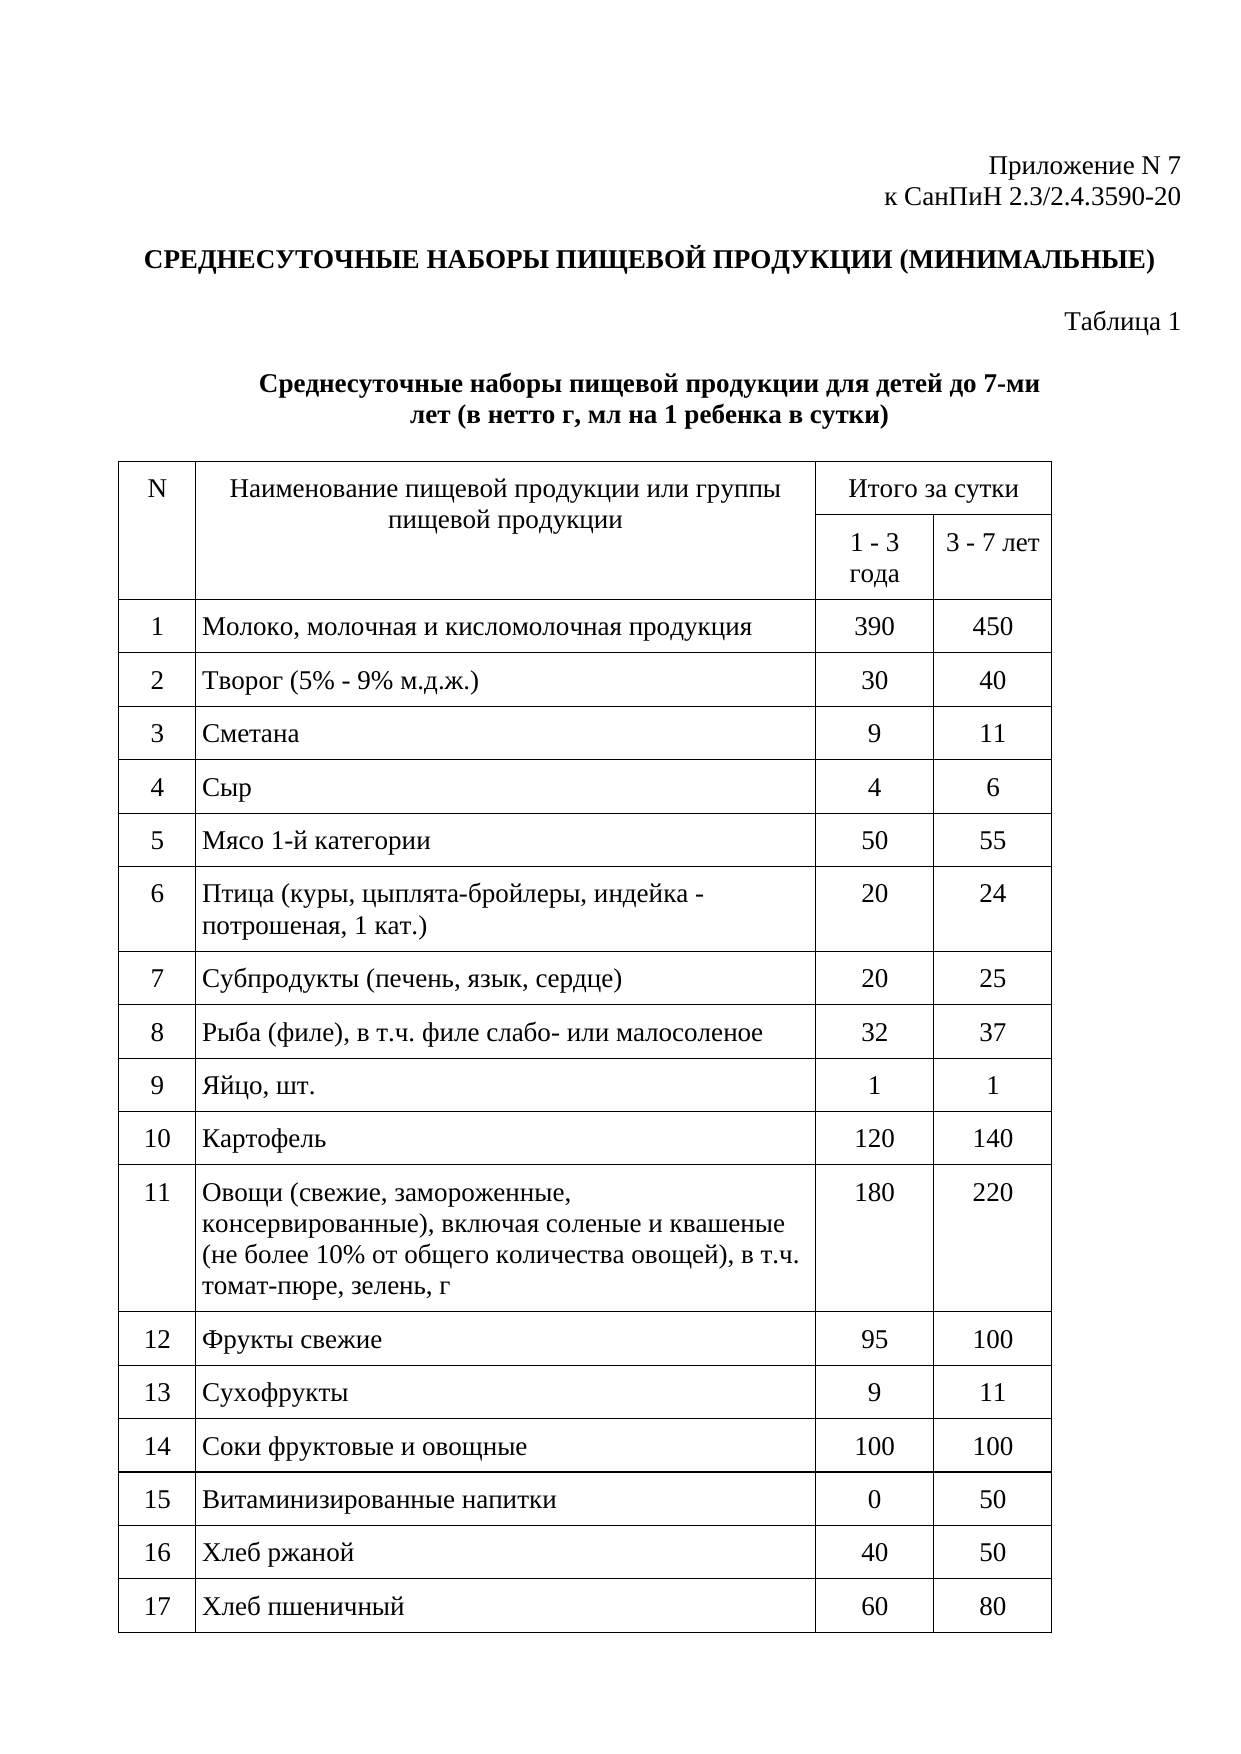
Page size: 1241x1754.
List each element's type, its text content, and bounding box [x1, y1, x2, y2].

table_cell 55 [934, 814, 1051, 866]
table_cell 390 [816, 600, 933, 652]
table_cell 40 [816, 1526, 933, 1578]
table_cell 5 [119, 814, 195, 866]
table_cell 9 [119, 1059, 195, 1111]
text Таблица 1 [118, 305, 1181, 336]
table_cell 20 [816, 867, 933, 951]
title лет (в нетто г, мл на 1 ребенка в сутки) [118, 398, 1181, 429]
table_cell 1 - 3 года [816, 515, 933, 599]
text Приложение N 7 [118, 149, 1181, 180]
table_cell Птица (куры, цыплята-бройлеры, индейка - потрошеная, 1 кат.) [196, 867, 815, 951]
table_cell Витаминизированные напитки [196, 1473, 815, 1525]
table_cell 32 [816, 1005, 933, 1057]
table_cell 10 [119, 1112, 195, 1164]
table_cell 14 [119, 1419, 195, 1471]
table_cell 9 [816, 707, 933, 759]
table_cell Мясо 1-й категории [196, 814, 815, 866]
table_cell 25 [934, 952, 1051, 1004]
table_cell 15 [119, 1473, 195, 1525]
table_cell 30 [816, 653, 933, 706]
table_cell Яйцо, шт. [196, 1059, 815, 1111]
table_cell Субпродукты (печень, язык, сердце) [196, 952, 815, 1004]
table_header Итого за сутки [816, 462, 1051, 514]
table_cell 100 [816, 1419, 933, 1471]
table_cell 11 [934, 1366, 1051, 1418]
table_cell 60 [816, 1579, 933, 1632]
table_cell 80 [934, 1579, 1051, 1632]
table_cell 11 [119, 1165, 195, 1311]
table_header N [119, 462, 195, 599]
table_header Наименование пищевой продукции или группы пищевой продукции [196, 462, 815, 599]
table_cell Овощи (свежие, замороженные, консервированные), включая соленые и квашеные (не более 10% от общего количества овощей), в т.ч. томат-пюре, зелень, г [196, 1165, 815, 1311]
table_cell Сухофрукты [196, 1366, 815, 1418]
table_cell 11 [934, 707, 1051, 759]
title СРЕДНЕСУТОЧНЫЕ НАБОРЫ ПИЩЕВОЙ ПРОДУКЦИИ (МИНИМАЛЬНЫЕ) [118, 243, 1181, 274]
table_cell 13 [119, 1366, 195, 1418]
table_cell 6 [934, 760, 1051, 812]
table_cell 180 [816, 1165, 933, 1311]
text к СанПиН 2.3/2.4.3590-20 [118, 180, 1181, 212]
table_cell 6 [119, 867, 195, 951]
table_cell 4 [119, 760, 195, 812]
table_cell 16 [119, 1526, 195, 1578]
table_cell Сметана [196, 707, 815, 759]
table_cell 120 [816, 1112, 933, 1164]
table_cell 17 [119, 1579, 195, 1632]
table_cell 2 [119, 653, 195, 706]
table_cell Молоко, молочная и кисломолочная продукция [196, 600, 815, 652]
table_cell 1 [816, 1059, 933, 1111]
table_cell Хлеб ржаной [196, 1526, 815, 1578]
table_cell 50 [816, 814, 933, 866]
table_cell 3 [119, 707, 195, 759]
table_cell Творог (5% - 9% м.д.ж.) [196, 653, 815, 706]
table_cell 24 [934, 867, 1051, 951]
table_cell 3 - 7 лет [934, 515, 1051, 599]
table_cell 50 [934, 1473, 1051, 1525]
table_cell 9 [816, 1366, 933, 1418]
table_cell Соки фруктовые и овощные [196, 1419, 815, 1471]
table_cell Рыба (филе), в т.ч. филе слабо- или малосоленое [196, 1005, 815, 1057]
table_cell Сыр [196, 760, 815, 812]
table_cell 20 [816, 952, 933, 1004]
table_cell 0 [816, 1473, 933, 1525]
title Среднесуточные наборы пищевой продукции для детей до 7-ми [118, 367, 1181, 398]
table_cell 100 [934, 1419, 1051, 1471]
table_cell Хлеб пшеничный [196, 1579, 815, 1632]
table_cell 37 [934, 1005, 1051, 1057]
table_cell 4 [816, 760, 933, 812]
table_cell 450 [934, 600, 1051, 652]
table_cell 12 [119, 1312, 195, 1364]
table_cell 50 [934, 1526, 1051, 1578]
table_cell 8 [119, 1005, 195, 1057]
table_cell 140 [934, 1112, 1051, 1164]
table_cell Фрукты свежие [196, 1312, 815, 1364]
table_cell 7 [119, 952, 195, 1004]
table_cell 220 [934, 1165, 1051, 1311]
table_cell 40 [934, 653, 1051, 706]
table_cell 95 [816, 1312, 933, 1364]
table_cell Картофель [196, 1112, 815, 1164]
table_cell 1 [119, 600, 195, 652]
table_cell 1 [934, 1059, 1051, 1111]
table_cell 100 [934, 1312, 1051, 1364]
